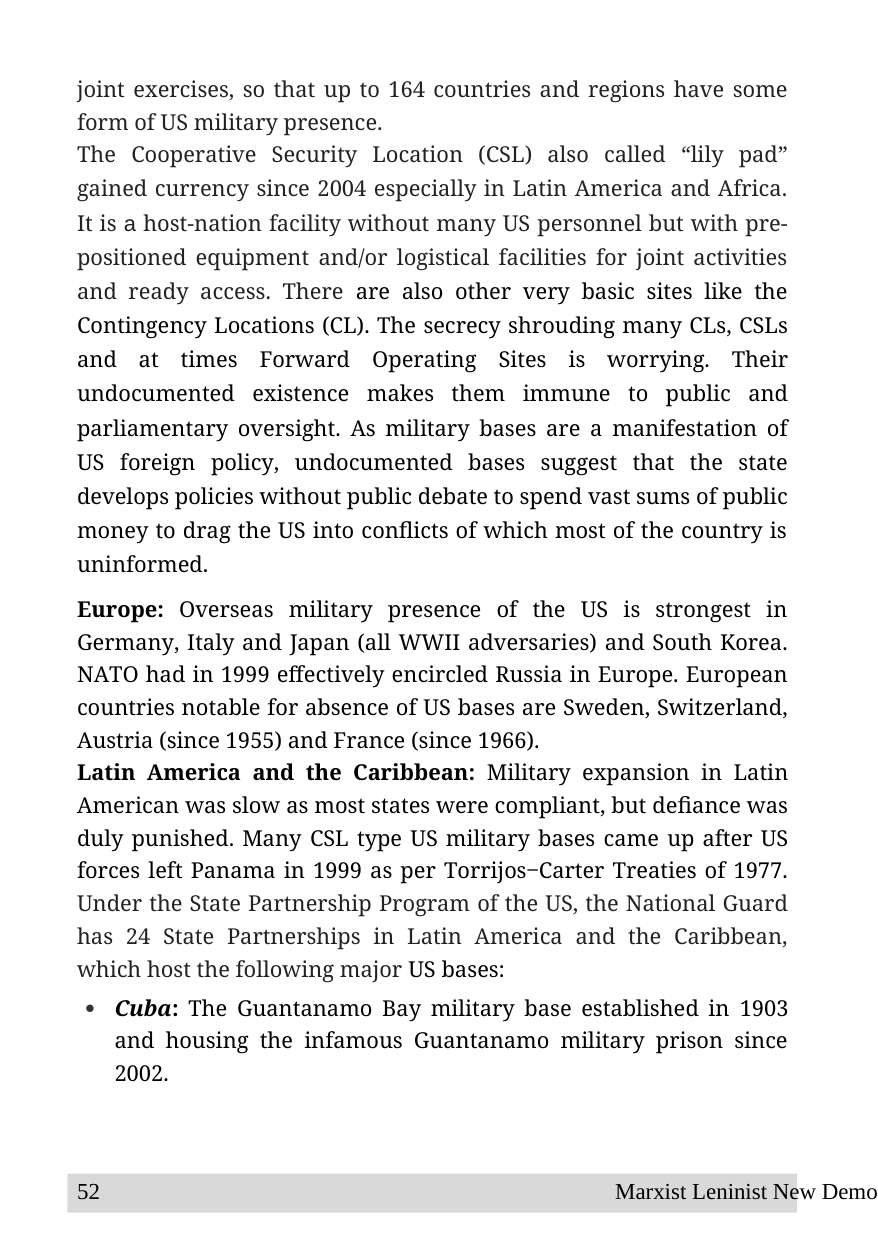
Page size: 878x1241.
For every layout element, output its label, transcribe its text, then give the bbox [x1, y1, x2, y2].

list Cuba: The Guantanamo Bay military base established in 1903 and housing the infamous Guantanamo military prison since 2002. [86, 993, 788, 1088]
text Europe: Overseas military presence of the US is strongest in Germany, Italy and Japan (all WWII adversaries) and South Korea. NATO had in 1999 effectively encircled Russia in Europe. European countries notable for absence of US bases are Sweden, Switzerland, Austria (since 1955) and France (since 1966). [77, 594, 788, 754]
text Latin America and the Caribbean: Military expansion in Latin American was slow as most states were compliant, but defiance was duly punished. Many CSL type US military bases came up after US forces left Panama in 1999 as per Torrijos‒Carter Treaties of 1977. Under the State Partnership Program of the US, the National Guard has 24 State Partnerships in Latin America and the Caribbean, which host the following major US bases: [77, 757, 788, 888]
text The Cooperative Security Location (CSL) also called “lily pad” gained currency since 2004 especially in Latin America and Africa. It is a host-nation facility without many US personnel but with pre-positioned equipment and/or logistical facilities for joint activities and ready access. There are also other very basic sites like the Contingency Locations (CL). The secrecy shrouding many CLs, CSLs and at times Forward Operating Sites is worrying. Their undocumented existence makes them immune to public and parliamentary oversight. As military bases are a manifestation of US foreign policy, undocumented bases suggest that the state develops policies without public debate to spend vast sums of public money to drag the US into conflicts of which most of the country is uninformed. [77, 203, 788, 579]
